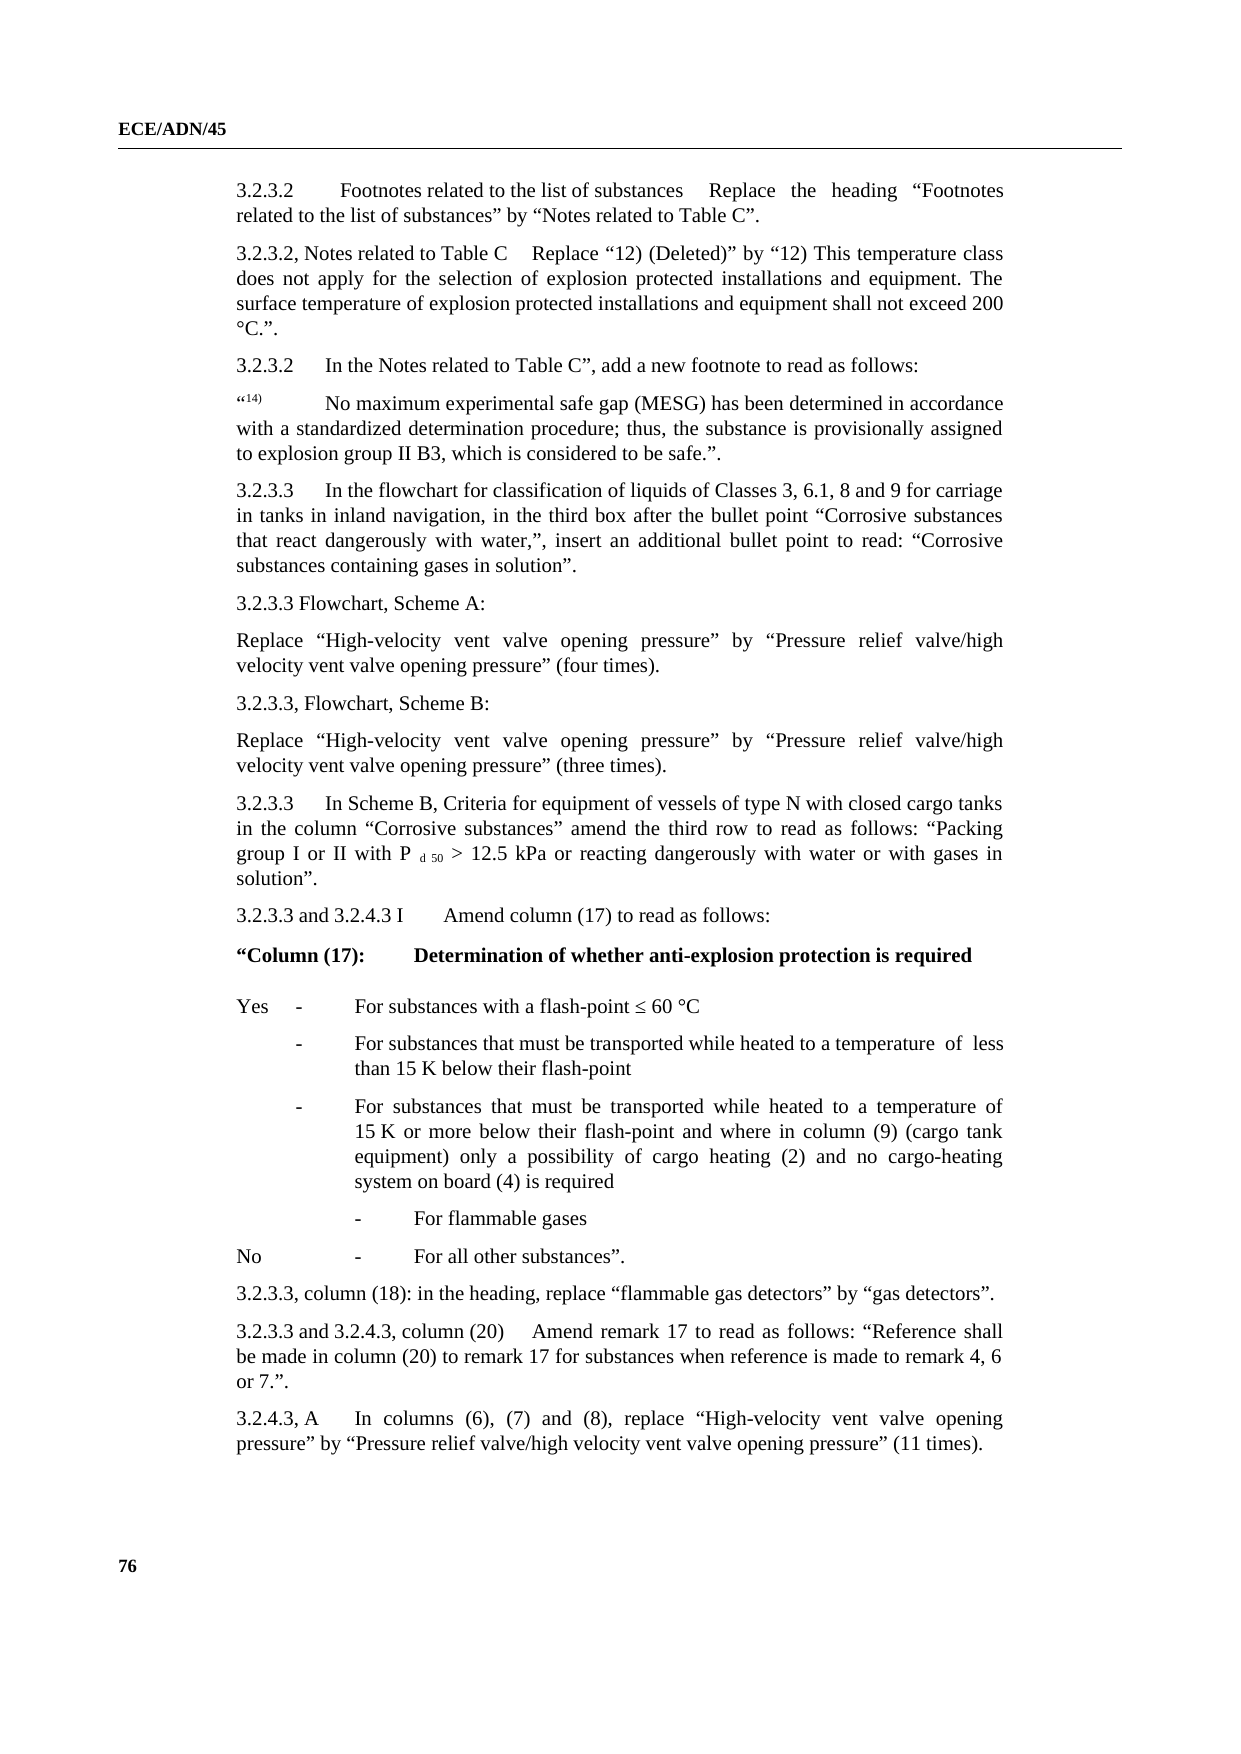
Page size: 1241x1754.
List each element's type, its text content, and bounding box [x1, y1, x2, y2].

text “14) No maximum experimental safe gap (MESG) has been determined in accordance with a standardized determination procedure; thus, the substance is provisionally assigned to explosion group II B3, which is considered to be safe.”. [236, 390, 1004, 465]
text 3.2.3.2 Footnotes related to the list of substances Replace the heading “Footnotes related to the list of substances” by “Notes related to Table C”. [236, 177, 1004, 227]
text 3.2.4.3, A In columns (6), (7) and (8), replace “High-velocity vent valve opening pressure” by “Pressure relief valve/high velocity vent valve opening pressure” (11 times). [236, 1405, 1004, 1455]
text No - For all other substances”. [236, 1243, 1004, 1268]
text “Column (17): Determination of whether anti-explosion protection is required [118, 940, 1004, 968]
text 3.2.3.3, column (18): in the heading, replace “flammable gas detectors” by “gas detectors”. [236, 1280, 1004, 1305]
text 3.2.3.3 and 3.2.4.3 I Amend column (17) to read as follows: [236, 902, 1004, 927]
text 3.2.3.2, Notes related to Table C Replace “12) (Deleted)” by “12) This temperature class does not apply for the selection of explosion protected installations and equipment. The surface temperature of explosion protected installations and equipment shall not exceed 200 °C.”. [236, 240, 1004, 340]
text 3.2.3.3 Flowchart, Scheme A: [236, 590, 1004, 615]
text 3.2.3.3 In Scheme B, Criteria for equipment of vessels of type N with closed cargo tanks in the column “Corrosive substances” amend the third row to read as follows: “Packing group I or II with P d 50 > 12.5 kPa or reacting dangerously with water or with gases in solution”. [236, 790, 1004, 890]
text Replace “High-velocity vent valve opening pressure” by “Pressure relief valve/high velocity vent valve opening pressure” (four times). [236, 627, 1004, 677]
text Yes - For substances with a flash-point ≤ 60 °C [236, 993, 1004, 1018]
text 3.2.3.2 In the Notes related to Table C”, add a new footnote to read as follows: [236, 352, 1004, 377]
text 3.2.3.3, Flowchart, Scheme B: [236, 690, 1004, 715]
text - For substances that must be transported while heated to a temperature of less than 15 K below their flash-point [295, 1030, 1004, 1080]
text - For substances that must be transported while heated to a temperature of 15 K or more below their flash-point and where in column (9) (cargo tank equipment) only a possibility of cargo heating (2) and no cargo-heating system on board (4) is required [295, 1093, 1004, 1193]
text Replace “High-velocity vent valve opening pressure” by “Pressure relief valve/high velocity vent valve opening pressure” (three times). [236, 727, 1004, 777]
text 3.2.3.3 and 3.2.4.3, column (20) Amend remark 17 to read as follows: “Reference shall be made in column (20) to remark 17 for substances when reference is made to remark 4, 6 or 7.”. [236, 1318, 1004, 1393]
text 3.2.3.3 In the flowchart for classification of liquids of Classes 3, 6.1, 8 and 9 for carriage in tanks in inland navigation, in the third box after the bullet point “Corrosive substances that react dangerously with water,”, insert an additional bullet point to read: “Corrosive substances containing gases in solution”. [236, 477, 1004, 577]
text - For flammable gases [295, 1205, 1004, 1230]
